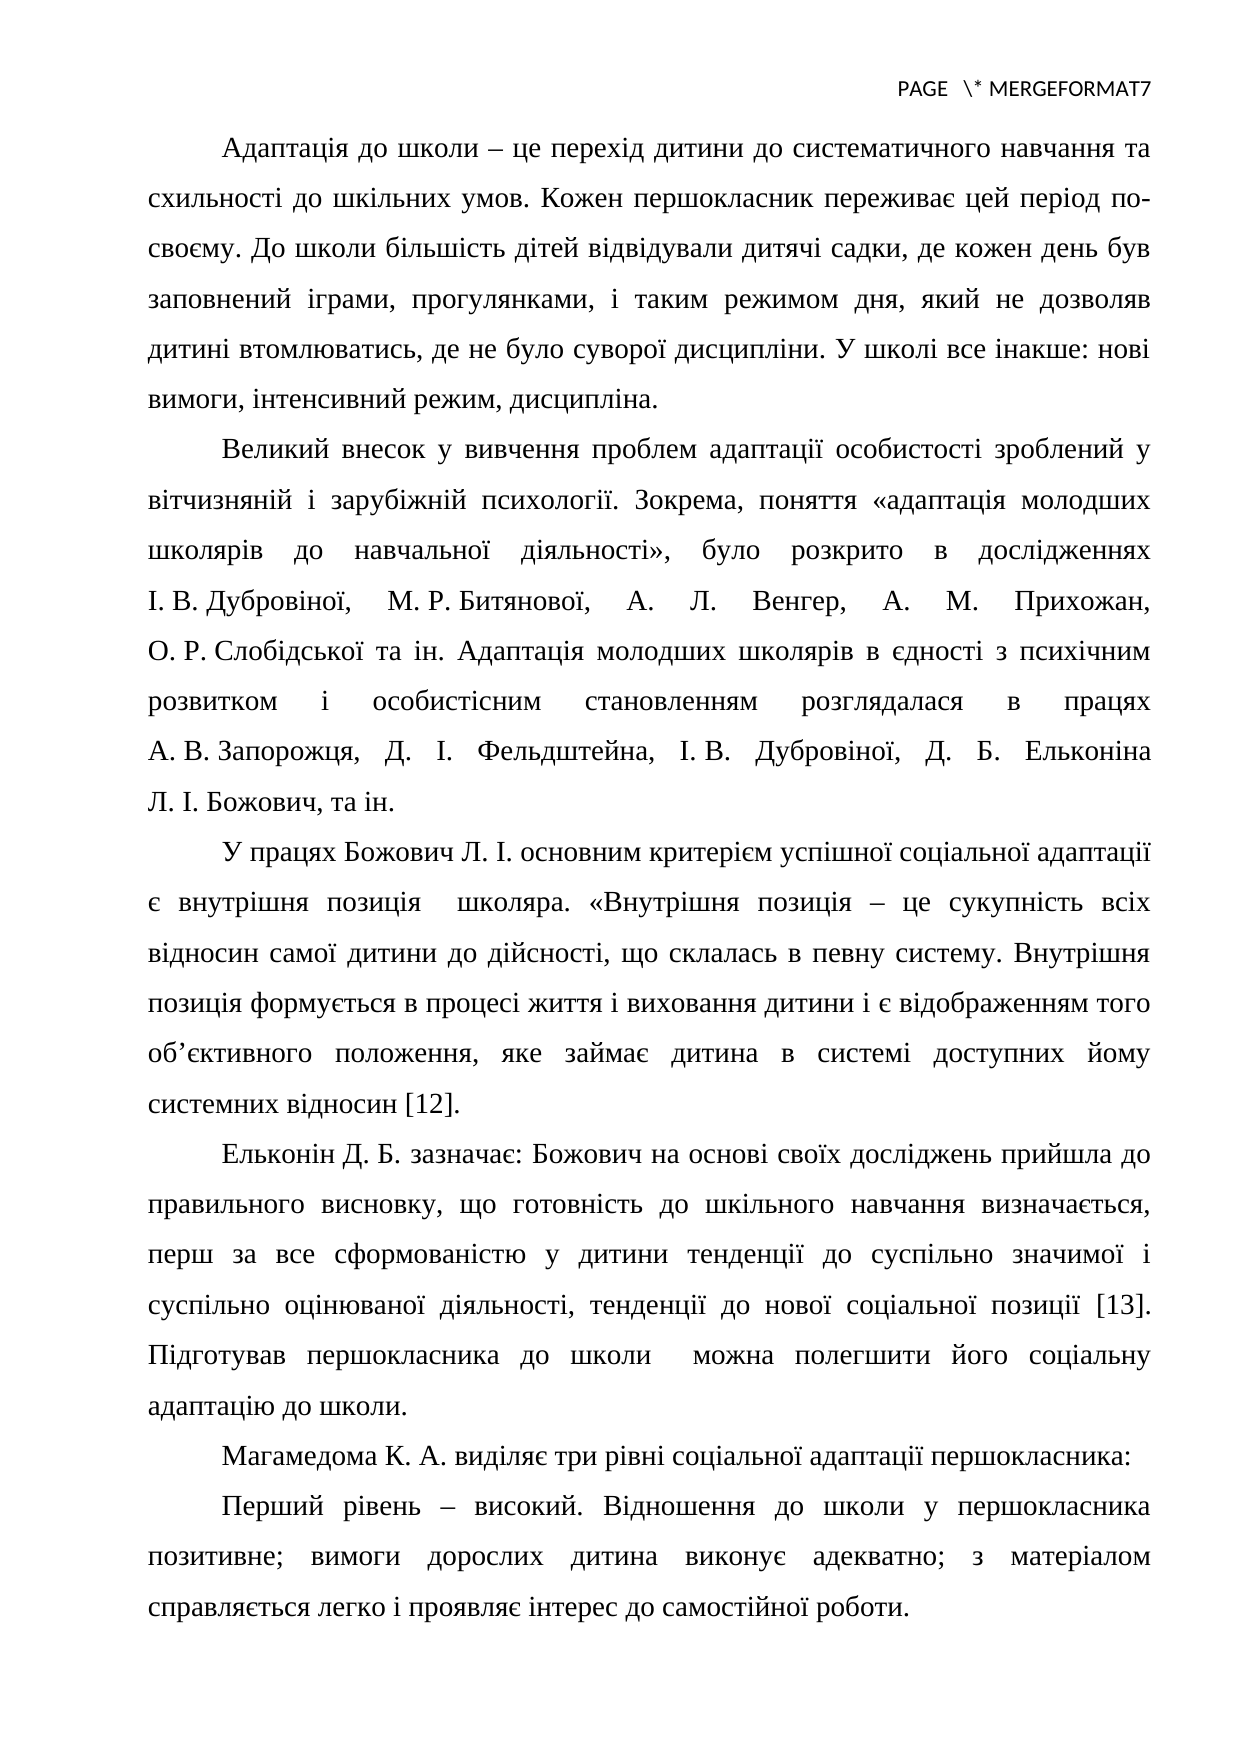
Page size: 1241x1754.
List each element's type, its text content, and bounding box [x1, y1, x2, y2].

text Магамедома К. А. виділяє три рівні соціальної адаптації першокласника: [148, 1438, 1152, 1471]
text Адаптація до школи – це перехід дитини до систематичного навчання та схильності до шкільних умов. Кожен першокласник переживає цей період по-своєму. До школи більшість дітей відвідували дитячі садки, де кожен день був заповнений іграми, прогулянками, і таким режимом дня, який не дозволяв дитині втомлюватись, де не було суворої дисципліни. У школі все інакше: нові вимоги, інтенсивний режим, дисципліна. [148, 130, 1152, 415]
text Ельконін Д. Б. зазначає: Божович на основі своїх досліджень прийшла до правильного висновку, що готовність до шкільного навчання визначається, перш за все сформованістю у дитини тенденції до суспільно значимої і суспільно оцінюваної діяльності, тенденції до нової соціальної позиції [13]. Підготував першокласника до школи можна полегшити його соціальну адаптацію до школи. [148, 1136, 1152, 1421]
text У працях Божович Л. І. основним критерієм успішної соціальної адаптації є внутрішня позиція школяра. «Внутрішня позиція – це сукупність всіх відносин самої дитини до дійсності, що склалась в певну систему. Внутрішня позиція формується в процесі життя і виховання дитини і є відображенням того об’єктивного положення, яке займає дитина в системі доступних йому системних відносин [12]. [148, 834, 1152, 1119]
text Великий внесок у вивчення проблем адаптації особистості зроблений у вітчизняній і зарубіжній психології. Зокрема, поняття «адаптація молодших школярів до навчальної діяльності», було розкрито в дослідженнях І. В. Дубровіної, М. Р. Битянової, А. Л. Венгер, А. М. Прихожан, О. Р. Слобідської та ін. Адаптація молодших школярів в єдності з психічним розвитком і особистісним становленням розглядалася в працях А. В. Запорожця, Д. І. Фельдштейна, І. В. Дубровіної, Д. Б. Ельконіна Л. І. Божович, та ін. [148, 432, 1152, 817]
text Перший рівень – високий. Відношення до школи у першокласника позитивне; вимоги дорослих дитина виконує адекватно; з матеріалом справляється легко і проявляє інтерес до самостійної роботи. [148, 1488, 1152, 1622]
